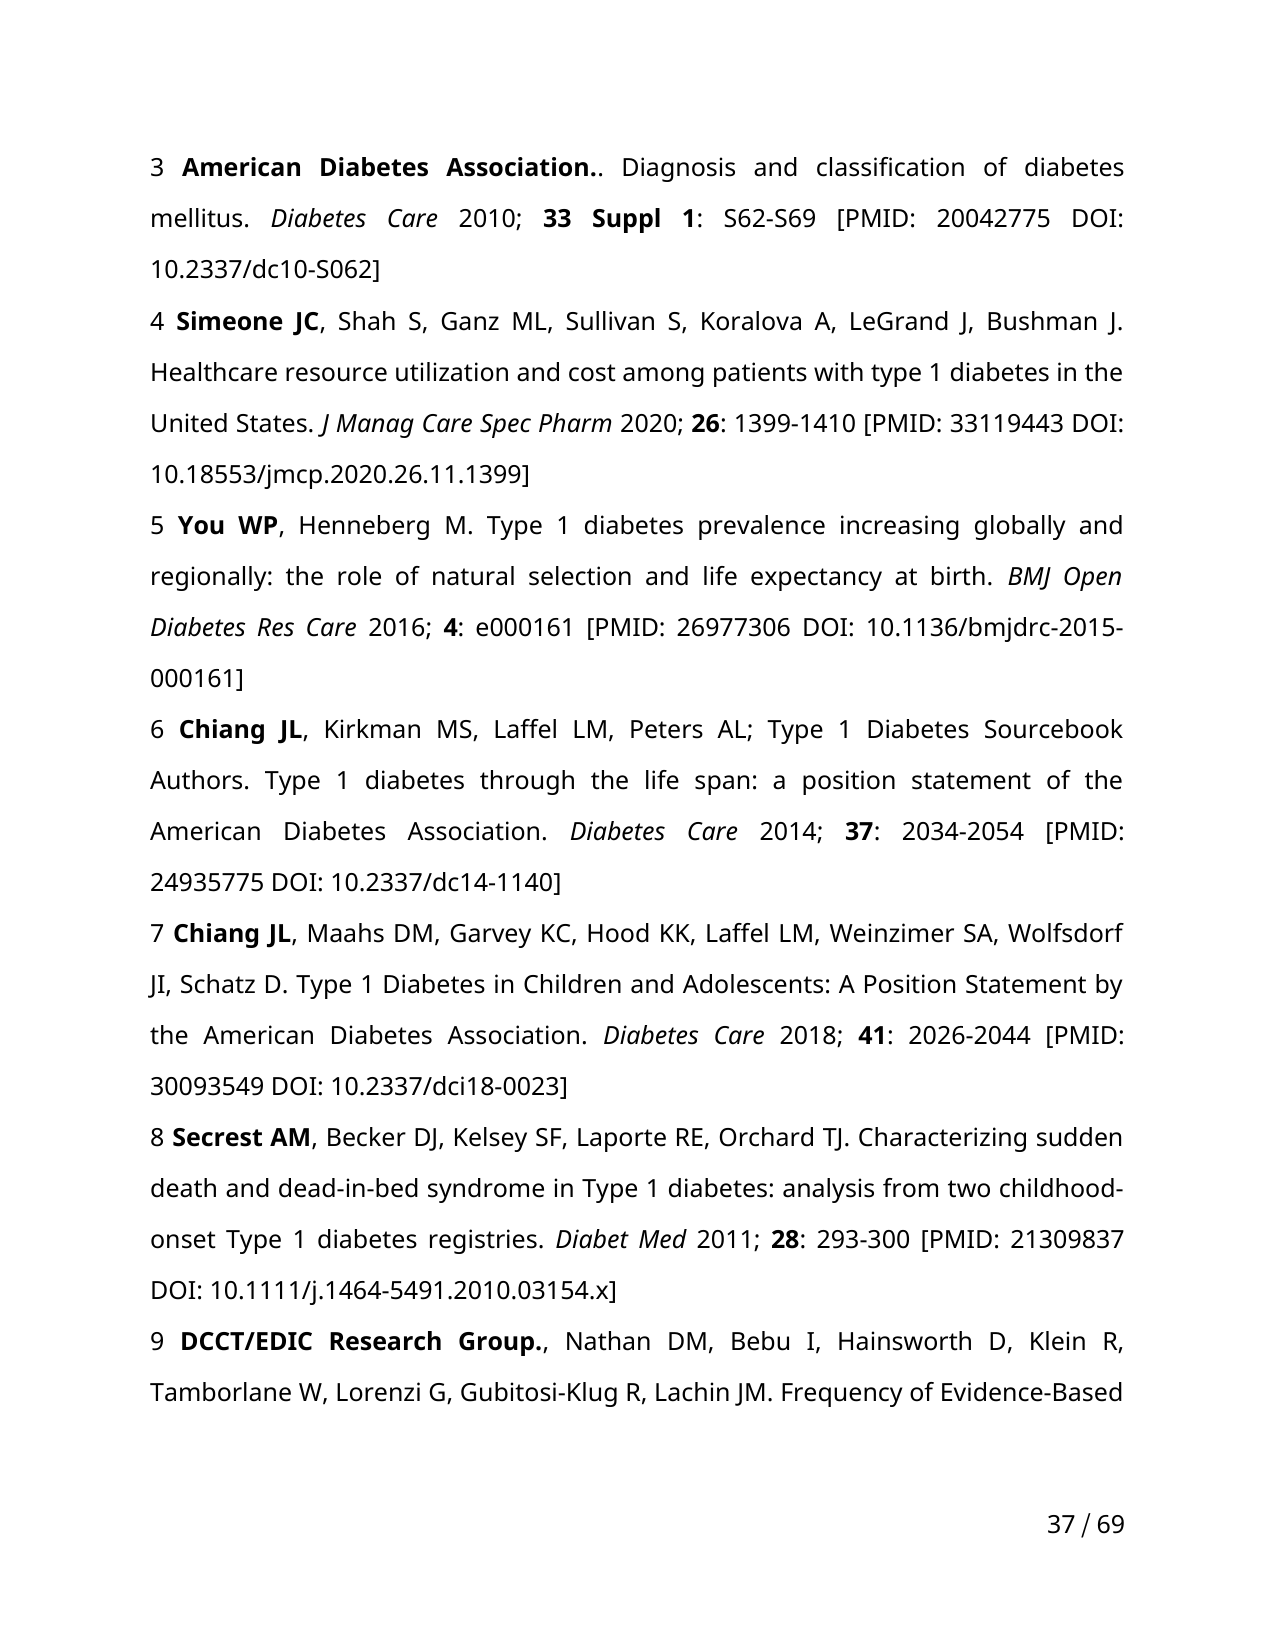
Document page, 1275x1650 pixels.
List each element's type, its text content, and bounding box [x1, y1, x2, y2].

text 6 Chiang JL, Kirkman MS, Laffel LM, Peters AL; Type 1 Diabetes Sourcebook Authors. Type 1 diabetes through the life span: a position statement of the American Diabetes Association. Diabetes Care 2014; 37: 2034-2054 [PMID: 24935775 DOI: 10.2337/dc14-1140] [150, 711, 1125, 899]
text 3 American Diabetes Association.. Diagnosis and classification of diabetes mellitus. Diabetes Care 2010; 33 Suppl 1: S62-S69 [PMID: 20042775 DOI: 10.2337/dc10-S062] [150, 150, 1125, 286]
text 5 You WP, Henneberg M. Type 1 diabetes prevalence increasing globally and regionally: the role of natural selection and life expectancy at birth. BMJ Open Diabetes Res Care 2016; 4: e000161 [PMID: 26977306 DOI: 10.1136/bmjdrc-2015-000161] [150, 507, 1125, 694]
text 4 Simeone JC, Shah S, Ganz ML, Sullivan S, Koralova A, LeGrand J, Bushman J. Healthcare resource utilization and cost among patients with type 1 diabetes in the United States. J Manag Care Spec Pharm 2020; 26: 1399-1410 [PMID: 33119443 DOI: 10.18553/jmcp.2020.26.11.1399] [150, 303, 1125, 490]
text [150, 1324, 1125, 1409]
text 7 Chiang JL, Maahs DM, Garvey KC, Hood KK, Laffel LM, Weinzimer SA, Wolfsdorf JI, Schatz D. Type 1 Diabetes in Children and Adolescents: A Position Statement by the American Diabetes Association. Diabetes Care 2018; 41: 2026-2044 [PMID: 30093549 DOI: 10.2337/dci18-0023] [150, 916, 1125, 1103]
text 8 Secrest AM, Becker DJ, Kelsey SF, Laporte RE, Orchard TJ. Characterizing sudden death and dead-in-bed syndrome in Type 1 diabetes: analysis from two childhood-onset Type 1 diabetes registries. Diabet Med 2011; 28: 293-300 [PMID: 21309837 DOI: 10.1111/j.1464-5491.2010.03154.x] [150, 1120, 1125, 1307]
